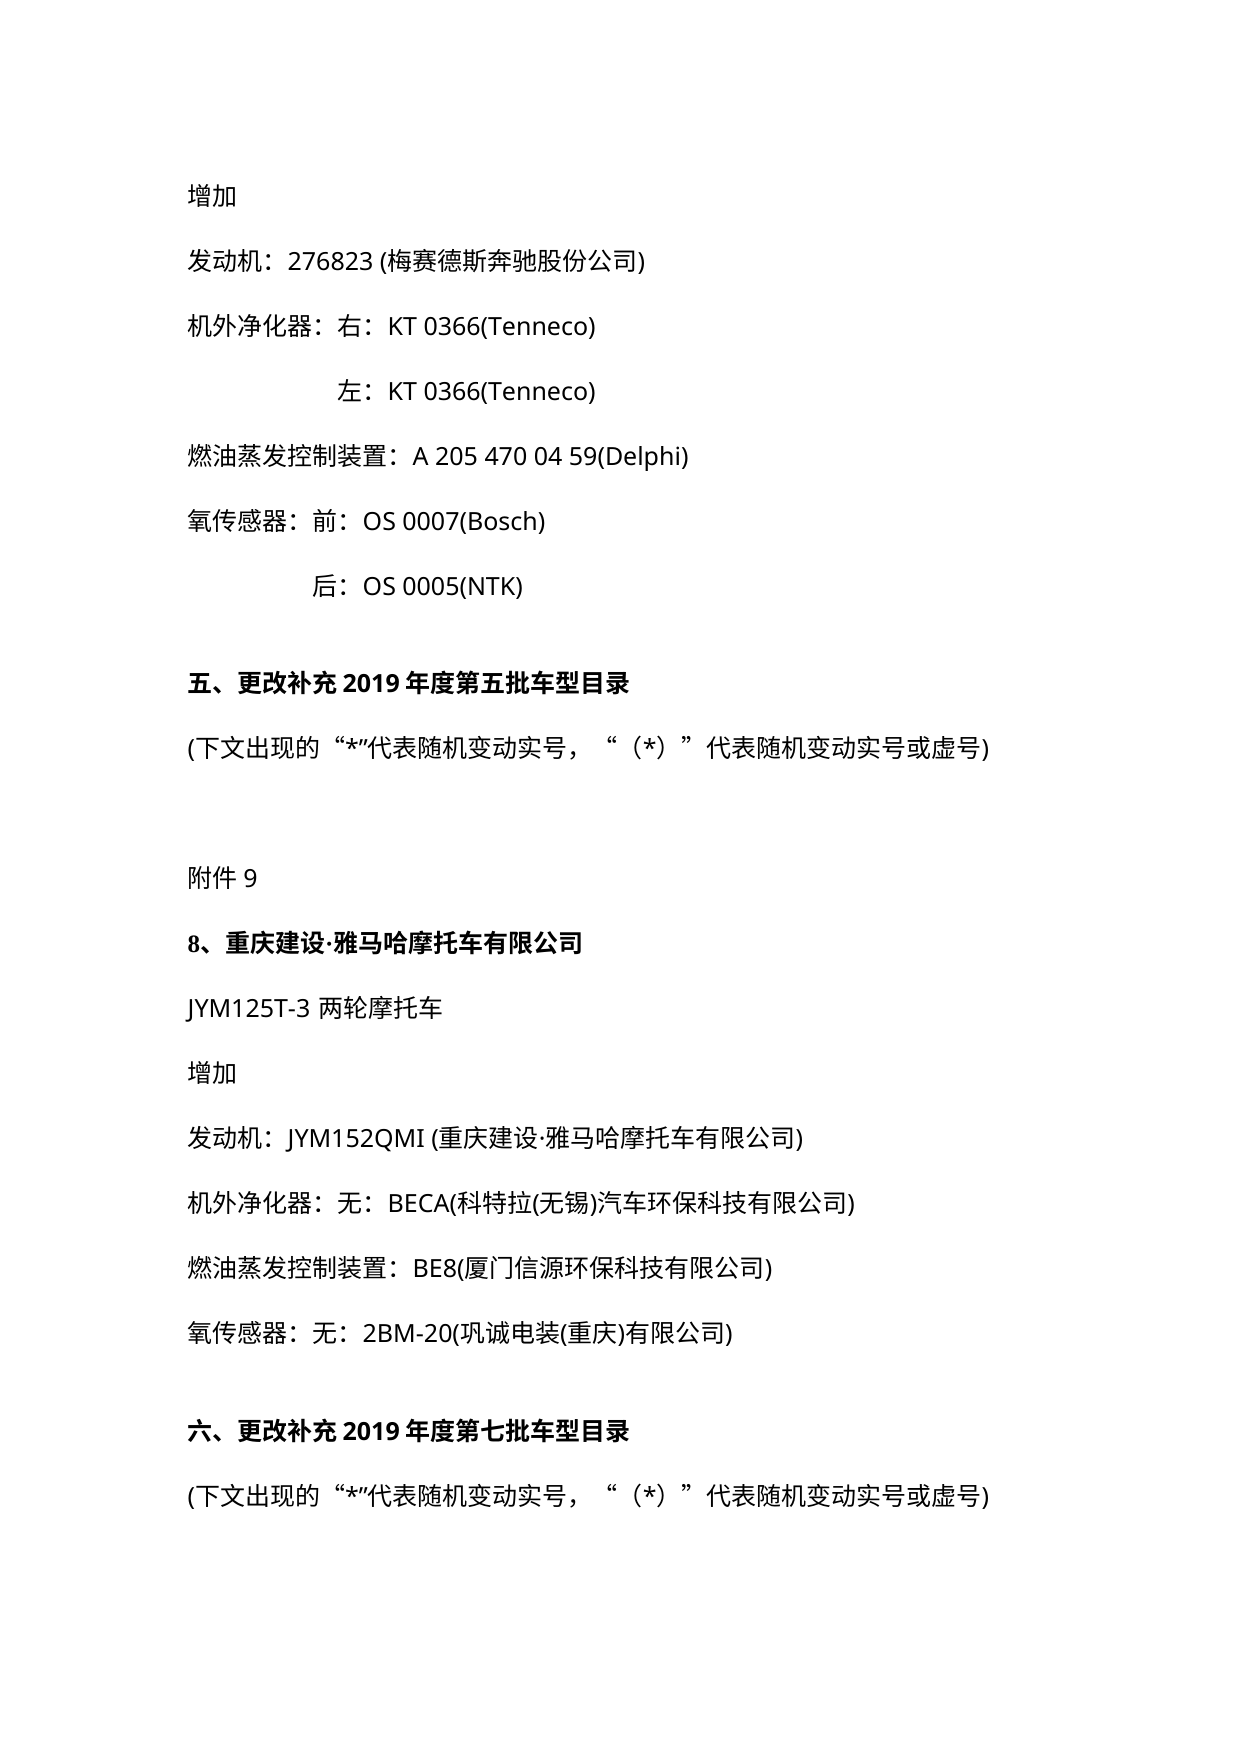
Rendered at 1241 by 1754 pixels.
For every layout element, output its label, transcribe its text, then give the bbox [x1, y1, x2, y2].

text 机外净化器：无：BECA(科特拉(无锡)汽车环保科技有限公司) [187, 1169, 1053, 1234]
text 8、重庆建设·雅马哈摩托车有限公司 [187, 909, 1053, 974]
text (下文出现的“*”代表随机变动实号，“（*）”代表随机变动实号或虚号) [187, 1462, 1053, 1527]
text 六、更改补充2019年度第七批车型目录 [187, 1397, 1053, 1462]
text JYM125T-3 两轮摩托车 [187, 974, 1053, 1039]
text 左：KT 0366(Tenneco) [187, 357, 1053, 422]
text 燃油蒸发控制装置：BE8(厦门信源环保科技有限公司) [187, 1234, 1053, 1299]
text 燃油蒸发控制装置：A 205 470 04 59(Delphi) [187, 422, 1053, 487]
text 机外净化器：右：KT 0366(Tenneco) [187, 292, 1053, 357]
text 发动机：JYM152QMI (重庆建设·雅马哈摩托车有限公司) [187, 1104, 1053, 1169]
text (下文出现的“*”代表随机变动实号，“（*）”代表随机变动实号或虚号) [187, 714, 1053, 779]
text 后：OS 0005(NTK) [187, 552, 1053, 617]
text 氧传感器：无：2BM-20(巩诚电装(重庆)有限公司) [187, 1299, 1053, 1364]
text 氧传感器：前：OS 0007(Bosch) [187, 487, 1053, 552]
text 五、更改补充2019年度第五批车型目录 [187, 649, 1053, 714]
text 发动机：276823 (梅赛德斯奔驰股份公司) [187, 227, 1053, 292]
text 附件 9 [187, 844, 1053, 909]
text 增加 [187, 162, 1053, 227]
text 增加 [187, 1039, 1053, 1104]
